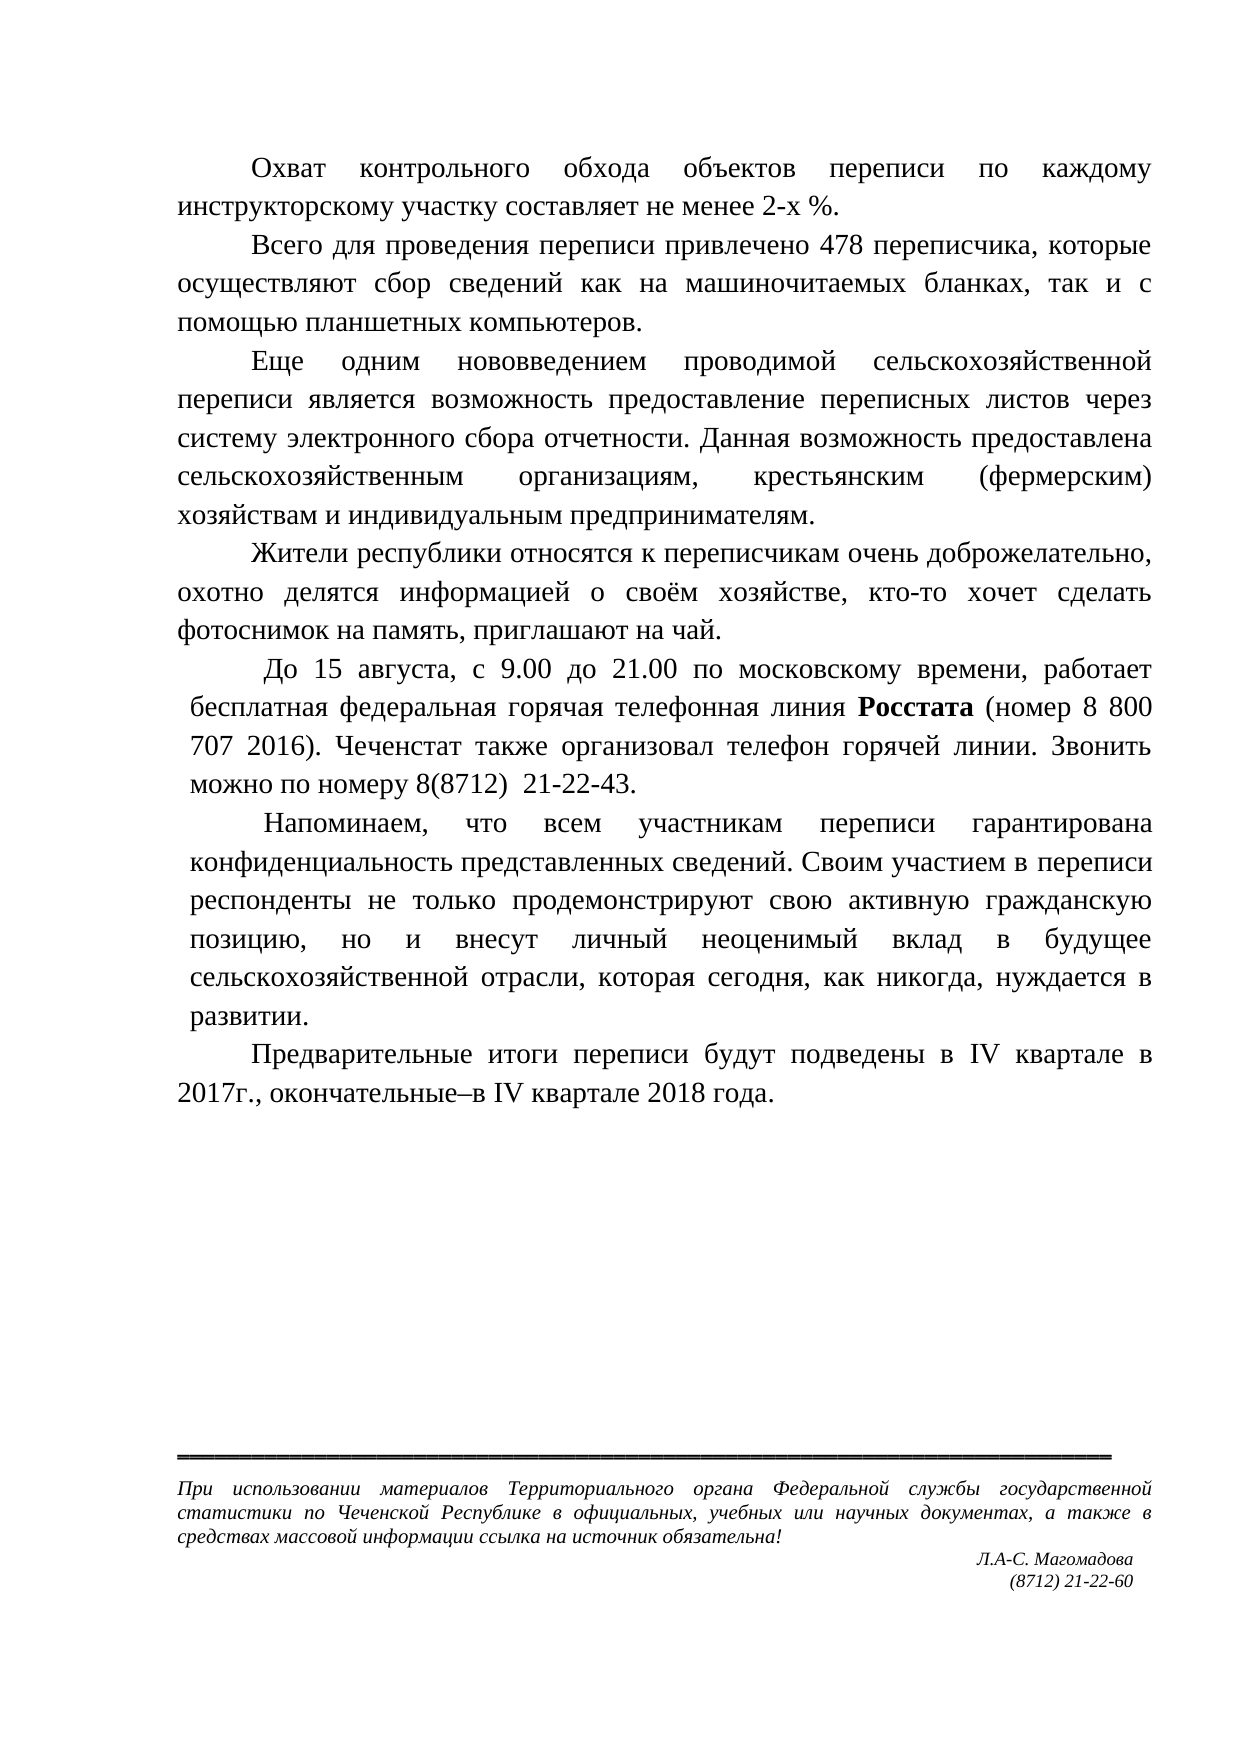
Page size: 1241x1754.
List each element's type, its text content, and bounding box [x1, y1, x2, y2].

text Всего для проведения переписи привлечено 478 переписчика, которые осуществляют сбор сведений как на машиночитаемых бланках, так и с помощью планшетных компьютеров. [177, 227, 1153, 338]
text Л.А-С. Магомадова [177, 1548, 1153, 1570]
text Жители республики относятся к переписчикам очень доброжелательно, охотно делятся информацией о своём хозяйстве, кто-то хочет сделать фотоснимок на память, приглашают на чай. [177, 535, 1153, 646]
text Охват контрольного обхода объектов переписи по каждому инструкторскому участку составляет не менее 2-х %. [177, 150, 1153, 222]
text Еще одним нововведением проводимой сельскохозяйственной переписи является возможность предоставление переписных листов через систему электронного сбора отчетности. Данная возможность предоставлена сельскохозяйственным организациям, крестьянским (фермерским) хозяйствам и индивидуальным предпринимателям. [177, 343, 1153, 530]
text Напоминаем, что всем участникам переписи гарантирована конфиденциальность представленных сведений. Своим участием в переписи респонденты не только продемонстрируют свою активную гражданскую позицию, но и внесут личный неоценимый вклад в будущее сельскохозяйственной отрасли, которая сегодня, как никогда, нуждается в развитии. [189, 805, 1153, 1031]
text ‗‗‗‗‗‗‗‗‗‗‗‗‗‗‗‗‗‗‗‗‗‗‗‗‗‗‗‗‗‗‗‗‗‗‗‗‗‗‗‗‗‗‗‗‗‗‗‗‗‗‗‗‗‗‗‗‗‗‗‗‗‗‗‗‗‗‗‗‗‗‗‗‗‗‗ [177, 1430, 1153, 1461]
text При использовании материалов Территориального органа Федеральной службы государственной статистики по Чеченской Республике в официальных, учебных или научных документах, а также в средствах массовой информации ссылка на источник обязательна! [177, 1476, 1153, 1548]
text Предварительные итоги переписи будут подведены в IV квартале в 2017г., окончательные–в IV квартале 2018 года. [177, 1036, 1153, 1108]
text (8712) 21-22-60 [177, 1570, 1153, 1591]
text До 15 августа, с 9.00 до 21.00 по московскому времени, работает бесплатная федеральная горячая телефонная линия Росстата (номер 8 800 707 2016). Чеченстат также организовал телефон горячей линии. Звонить можно по номеру 8(8712) 21-22-43. [189, 651, 1153, 800]
